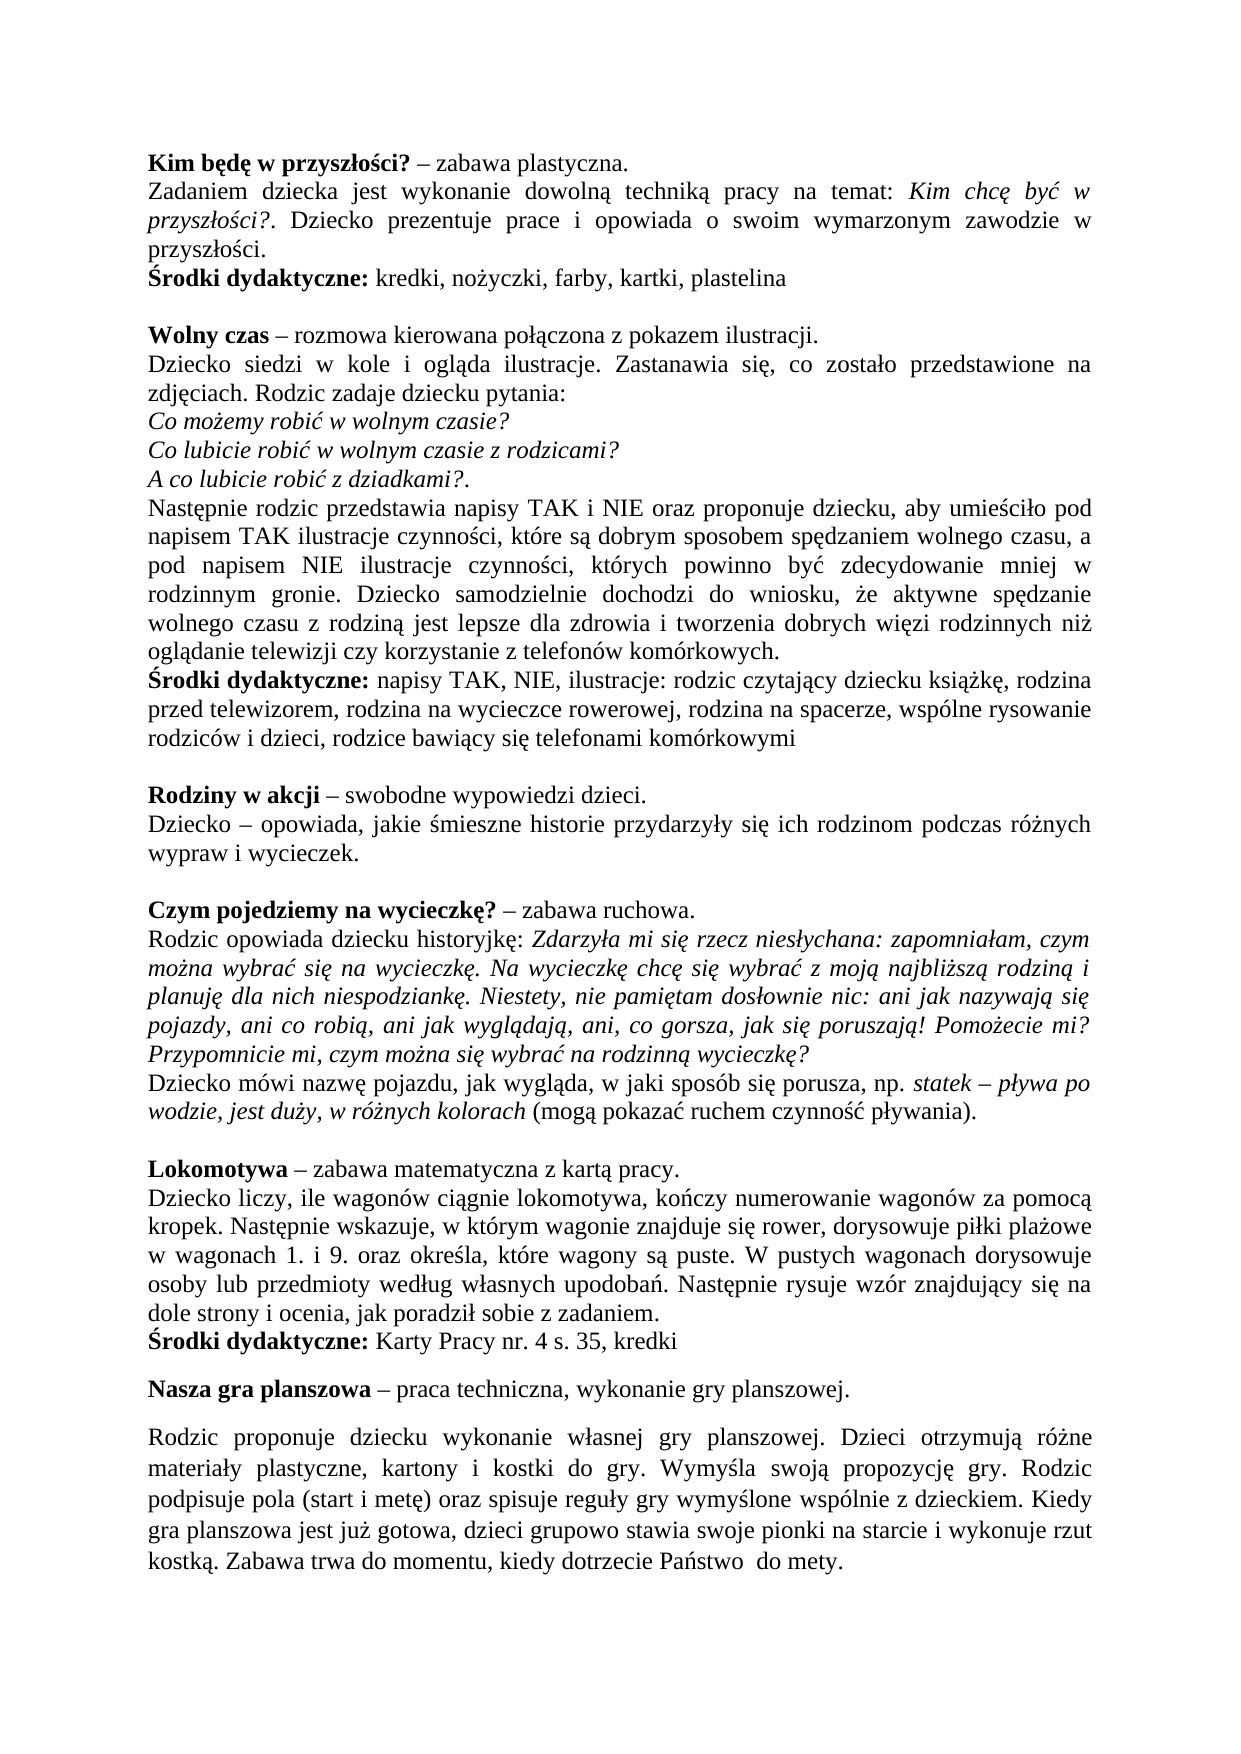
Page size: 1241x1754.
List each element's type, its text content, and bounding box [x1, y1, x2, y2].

text Zadaniem dziecka jest wykonanie dowolną techniką pracy na temat: Kim chcę być w przyszłości?. Dziecko prezentuje prace i opowiada o swoim wymarzonym zawodzie w przyszłości. [148, 176, 1093, 263]
text Dziecko liczy, ile wagonów ciągnie lokomotywa, kończy numerowanie wagonów za pomocą kropek. Następnie wskazuje, w którym wagonie znajduje się rower, dorysowuje piłki plażowe w wagonach 1. i 9. oraz określa, które wagony są puste. W pustych wagonach dorysowuje osoby lub przedmioty według własnych upodobań. Następnie rysuje wzór znajdujący się na dole strony i ocenia, jak poradził sobie z zadaniem. [148, 1183, 1093, 1326]
text Następnie rodzic przedstawia napisy TAK i NIE oraz proponuje dziecku, aby umieściło pod napisem TAK ilustracje czynności, które są dobrym sposobem spędzaniem wolnego czasu, a pod napisem NIE ilustracje czynności, których powinno być zdecydowanie mniej w rodzinnym gronie. Dziecko samodzielnie dochodzi do wniosku, że aktywne spędzanie wolnego czasu z rodziną jest lepsze dla zdrowia i tworzenia dobrych więzi rodzinnych niż oglądanie telewizji czy korzystanie z telefonów komórkowych. [148, 493, 1093, 665]
text Rodziny w akcji – swobodne wypowiedzi dzieci. [148, 780, 1093, 809]
text Środki dydaktyczne: Karty Pracy nr. 4 s. 35, kredki [148, 1326, 1093, 1355]
text Co możemy robić w wolnym czasie? [148, 406, 1093, 435]
text Nasza gra planszowa – praca techniczna, wykonanie gry planszowej. [148, 1374, 1093, 1403]
text Rodzic opowiada dziecku historyjkę: Zdarzyła mi się rzecz niesłychana: zapomniałam, czym można wybrać się na wycieczkę. Na wycieczkę chcę się wybrać z moją najbliższą rodziną i planuję dla nich niespodziankę. Niestety, nie pamiętam dosłownie nic: ani jak nazywają się pojazdy, ani co robią, ani jak wyglądają, ani, co gorsza, jak się poruszają! Pomożecie mi? Przypomnicie mi, czym można się wybrać na rodzinną wycieczkę? [148, 924, 1093, 1068]
text Środki dydaktyczne: kredki, nożyczki, farby, kartki, plastelina [148, 263, 1093, 291]
text Czym pojedziemy na wycieczkę? – zabawa ruchowa. [148, 895, 1093, 924]
text Wolny czas – rozmowa kierowana połączona z pokazem ilustracji. [148, 320, 1093, 349]
text Lokomotywa – zabawa matematyczna z kartą pracy. [148, 1154, 1093, 1183]
text Środki dydaktyczne: napisy TAK, NIE, ilustracje: rodzic czytający dziecku książkę, rodzina przed telewizorem, rodzina na wycieczce rowerowej, rodzina na spacerze, wspólne rysowanie rodziców i dzieci, rodzice bawiący się telefonami komórkowymi [148, 665, 1093, 751]
text Rodzic proponuje dziecku wykonanie własnej gry planszowej. Dzieci otrzymują różne materiały plastyczne, kartony i kostki do gry. Wymyśla swoją propozycję gry. Rodzic podpisuje pola (start i metę) oraz spisuje reguły gry wymyślone wspólnie z dzieckiem. Kiedy gra planszowa jest już gotowa, dzieci grupowo stawia swoje pionki na starcie i wykonuje rzut kostką. Zabawa trwa do momentu, kiedy dotrzecie Państwo do mety. [148, 1422, 1093, 1575]
text Co lubicie robić w wolnym czasie z rodzicami? [148, 435, 1093, 464]
text Dziecko mówi nazwę pojazdu, jak wygląda, w jaki sposób się porusza, np. statek – pływa po wodzie, jest duży, w różnych kolorach (mogą pokazać ruchem czynność pływania). [148, 1068, 1093, 1125]
text Kim będę w przyszłości? – zabawa plastyczna. [148, 148, 1093, 176]
text Dziecko – opowiada, jakie śmieszne historie przydarzyły się ich rodzinom podczas różnych wypraw i wycieczek. [148, 809, 1093, 866]
text Dziecko siedzi w kole i ogląda ilustracje. Zastanawia się, co zostało przedstawione na zdjęciach. Rodzic zadaje dziecku pytania: [148, 349, 1093, 406]
text A co lubicie robić z dziadkami?. [148, 464, 1093, 493]
